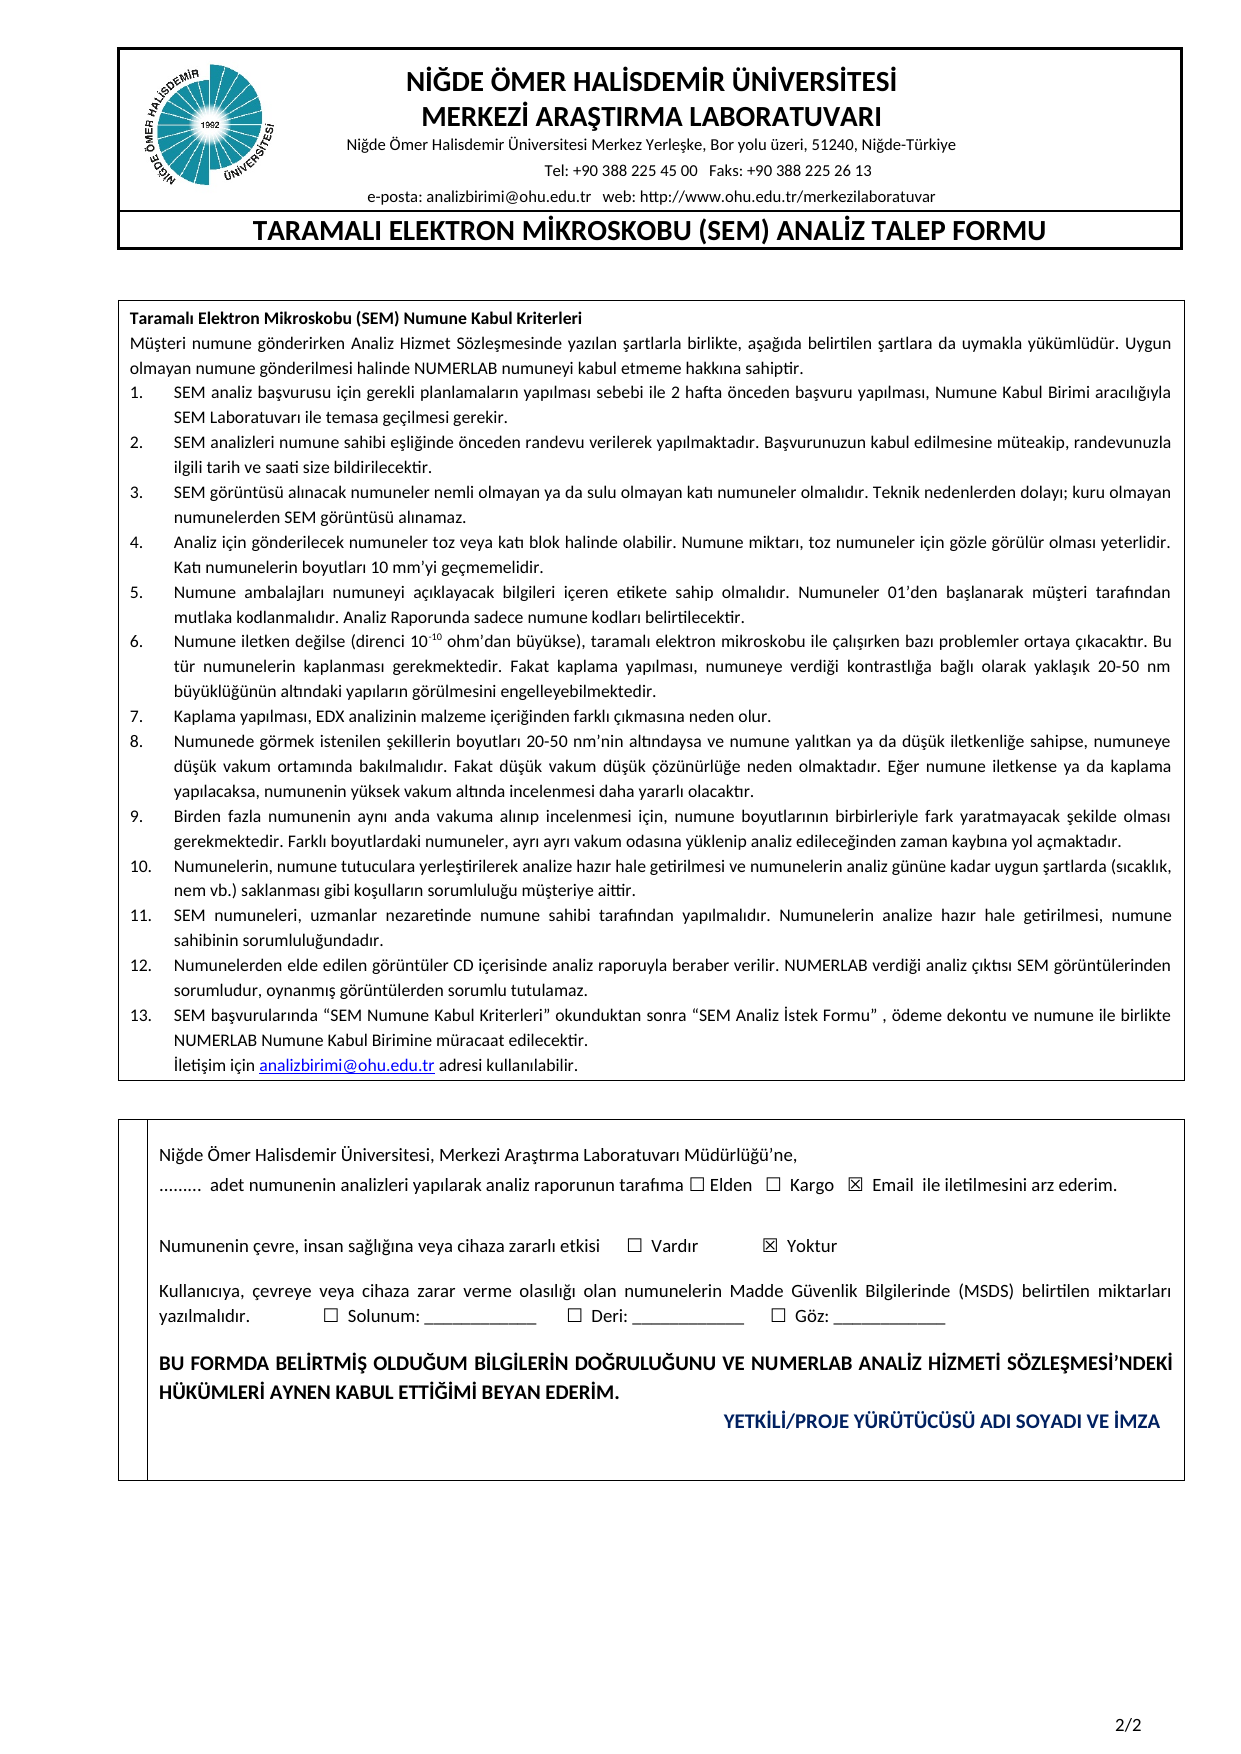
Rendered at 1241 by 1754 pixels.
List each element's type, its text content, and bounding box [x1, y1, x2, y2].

picture [129, 50, 289, 199]
table_header Niğde Ömer Halisdemir Üniversitesi, Merkezi Araştırma Laboratuvarı Müdürlüğü’ne, ......... adet numunenin analizleri yapılarak analiz raporunun tarafıma Elden Kargo Email ile iletilmesini arz ederim. Numunenin çevre, insan sağlığına veya cihaza zararlı etkisi Vardır Yoktur Kullanıcıya, çevreye veya cihaza zarar verme olasılığı olan numunelerin Madde Güvenlik Bilgilerinde (MSDS) belirtilen miktarları yazılmalıdır. Solunum: ____________ Deri: ____________ Göz: ____________ BU FORMDA BELİRTMİŞ OLDUĞUM BİLGİLERİN DOĞRULUĞUNU VE NUMERLAB ANALİZ HİZMETİ SÖZLEŞMESİ’NDEKİ HÜKÜMLERİ AYNEN KABUL ETTİĞİMİ BEYAN EDERİM. YETKİLİ/PROJE YÜRÜTÜCÜSÜ ADI SOYADI VE İMZA [148, 1120, 1184, 1480]
table_header [119, 1120, 147, 1480]
table_header Taramalı Elektron Mikroskobu (SEM) Numune Kabul Kriterleri Müşteri numune gönderirken Analiz Hizmet Sözleşmesinde yazılan şartlarla birlikte, aşağıda belirtilen şartlara da uymakla yükümlüdür. Uygun olmayan numune gönderilmesi halinde NUMERLAB numuneyi kabul etmeme hakkına sahiptir. SEM analiz başvurusu için gerekli planlamaların yapılması sebebi ile 2 hafta önceden başvuru yapılması, Numune Kabul Birimi aracılığıyla SEM Laboratuvarı ile temasa geçilmesi gerekir. SEM analizleri numune sahibi eşliğinde önceden randevu verilerek yapılmaktadır. Başvurunuzun kabul edilmesine müteakip, randevunuzla ilgili tarih ve saati size bildirilecektir. SEM görüntüsü alınacak numuneler nemli olmayan ya da sulu olmayan katı numuneler olmalıdır. Teknik nedenlerden dolayı; kuru olmayan numunelerden SEM görüntüsü alınamaz. Analiz için gönderilecek numuneler toz veya katı blok halinde olabilir. Numune miktarı, toz numuneler için gözle görülür olması yeterlidir. Katı numunelerin boyutları 10 mm’yi geçmemelidir. Numune ambalajları numuneyi açıklayacak bilgileri içeren etikete sahip olmalıdır. Numuneler 01’den başlanarak müşteri tarafından mutlaka kodlanmalıdır. Analiz Raporunda sadece numune kodları belirtilecektir. Numune iletken değilse (direnci 10-10 ohm’dan büyükse), taramalı elektron mikroskobu ile çalışırken bazı problemler ortaya çıkacaktır. Bu tür numunelerin kaplanması gerekmektedir. Fakat kaplama yapılması, numuneye verdiği kontrastlığa bağlı olarak yaklaşık 20-50 nm büyüklüğünün altındaki yapıların görülmesini engelleyebilmektedir. Kaplama yapılması, EDX analizinin malzeme içeriğinden farklı çıkmasına neden olur. Numunede görmek istenilen şekillerin boyutları 20-50 nm’nin altındaysa ve numune yalıtkan ya da düşük iletkenliğe sahipse, numuneye düşük vakum ortamında bakılmalıdır. Fakat düşük vakum düşük çözünürlüğe neden olmaktadır. Eğer numune iletkense ya da kaplama yapılacaksa, numunenin yüksek vakum altında incelenmesi daha yararlı olacaktır. Birden fazla numunenin aynı anda vakuma alınıp incelenmesi için, numune boyutlarının birbirleriyle fark yaratmayacak şekilde olması gerekmektedir. Farklı boyutlardaki numuneler, ayrı ayrı vakum odasına yüklenip analiz edileceğinden zaman kaybına yol açmaktadır. Numunelerin, numune tutuculara yerleştirilerek analize hazır hale getirilmesi ve numunelerin analiz gününe kadar uygun şartlarda (sıcaklık, nem vb.) saklanması gibi koşulların sorumluluğu müşteriye aittir. SEM numuneleri, uzmanlar nezaretinde numune sahibi tarafından yapılmalıdır. Numunelerin analize hazır hale getirilmesi, numune sahibinin sorumluluğundadır. Numunelerden elde edilen görüntüler CD içerisinde analiz raporuyla beraber verilir. NUMERLAB verdiği analiz çıktısı SEM görüntülerinden sorumludur, oynanmış görüntülerden sorumlu tutulamaz. SEM başvurularında “SEM Numune Kabul Kriterleri” okunduktan sonra “SEM Analiz İstek Formu” , ödeme dekontu ve numune ile birlikte NUMERLAB Numune Kabul Birimine müracaat edilecektir. İletişim için analizbirimi@ohu.edu.tr adresi kullanılabilir. [119, 301, 1184, 1080]
